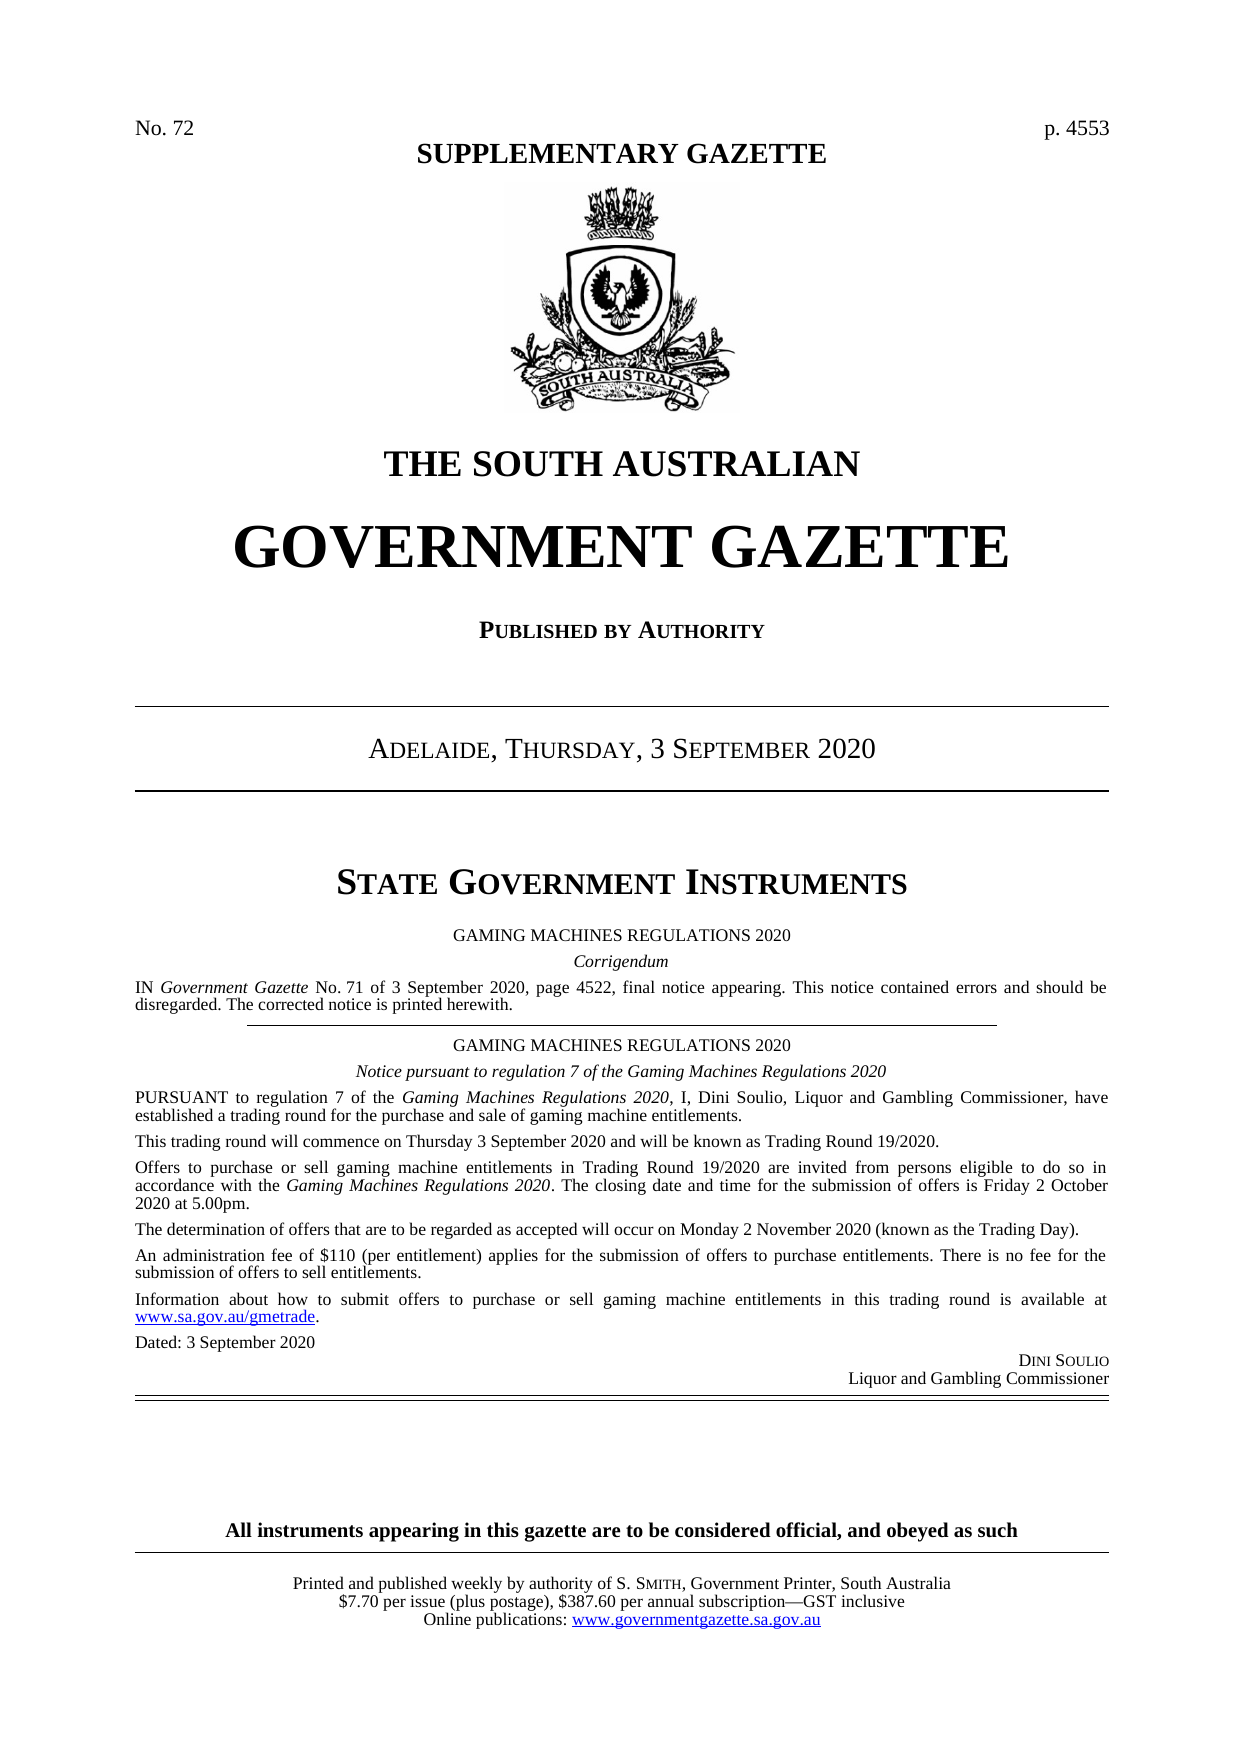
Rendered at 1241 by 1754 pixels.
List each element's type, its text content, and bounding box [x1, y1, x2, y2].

text Adelaide, Thursday, 3 September 2020 [135, 731, 1109, 765]
title GAMING MACHINES REGULATIONS 2020 [135, 1038, 1109, 1055]
subtitle State Government Instruments [135, 864, 1109, 902]
text PURSUANT to regulation 7 of the Gaming Machines Regulations 2020, I, Dini Soulio, Liquor and Gambling Commissioner, have established a trading round for the purchase and sale of gaming machine entitlements. [135, 1090, 1109, 1125]
text GOVERNMENT GAZETTE [135, 509, 1109, 581]
title GAMING MACHINES REGULATIONS 2020 [135, 927, 1109, 944]
picture [504, 182, 740, 413]
text Liquor and Gambling Commissioner [135, 1370, 1109, 1388]
text The determination of offers that are to be regarded as accepted will occur on Monday 2 November 2020 (known as the Trading Day). [135, 1221, 1109, 1239]
text Information about how to submit offers to purchase or sell gaming machine entitlements in this trading round is available at www.sa.gov.au/gmetrade. [135, 1291, 1109, 1326]
text Published by Authority [135, 618, 1109, 643]
text SUPPLEMENTARY GAZETTE [135, 140, 1109, 169]
title Notice pursuant to regulation 7 of the Gaming Machines Regulations 2020 [135, 1064, 1109, 1081]
text THE SOUTH AUSTRALIAN [135, 202, 1109, 484]
text An administration fee of $110 (per entitlement) applies for the submission of offers to purchase entitlements. There is no fee for the submission of offers to sell entitlements. [135, 1247, 1109, 1282]
text No. 72 p. 4553 [135, 118, 1109, 140]
text Dini Soulio [135, 1352, 1109, 1370]
text This trading round will commence on Thursday 3 September 2020 and will be known as Trading Round 19/2020. [135, 1133, 1109, 1151]
title Corrigendum [135, 953, 1109, 971]
text IN Government Gazette No. 71 of 3 September 2020, page 4522, final notice appearing. This notice contained errors and should be disregarded. The corrected notice is printed herewith. [135, 979, 1109, 1014]
text Offers to purchase or sell gaming machine entitlements in Trading Round 19/2020 are invited from persons eligible to do so in accordance with the Gaming Machines Regulations 2020. The closing date and time for the submission of offers is Friday 2 October 2020 at 5.00pm. [135, 1159, 1109, 1213]
text Dated: 3 September 2020 [135, 1334, 1109, 1352]
